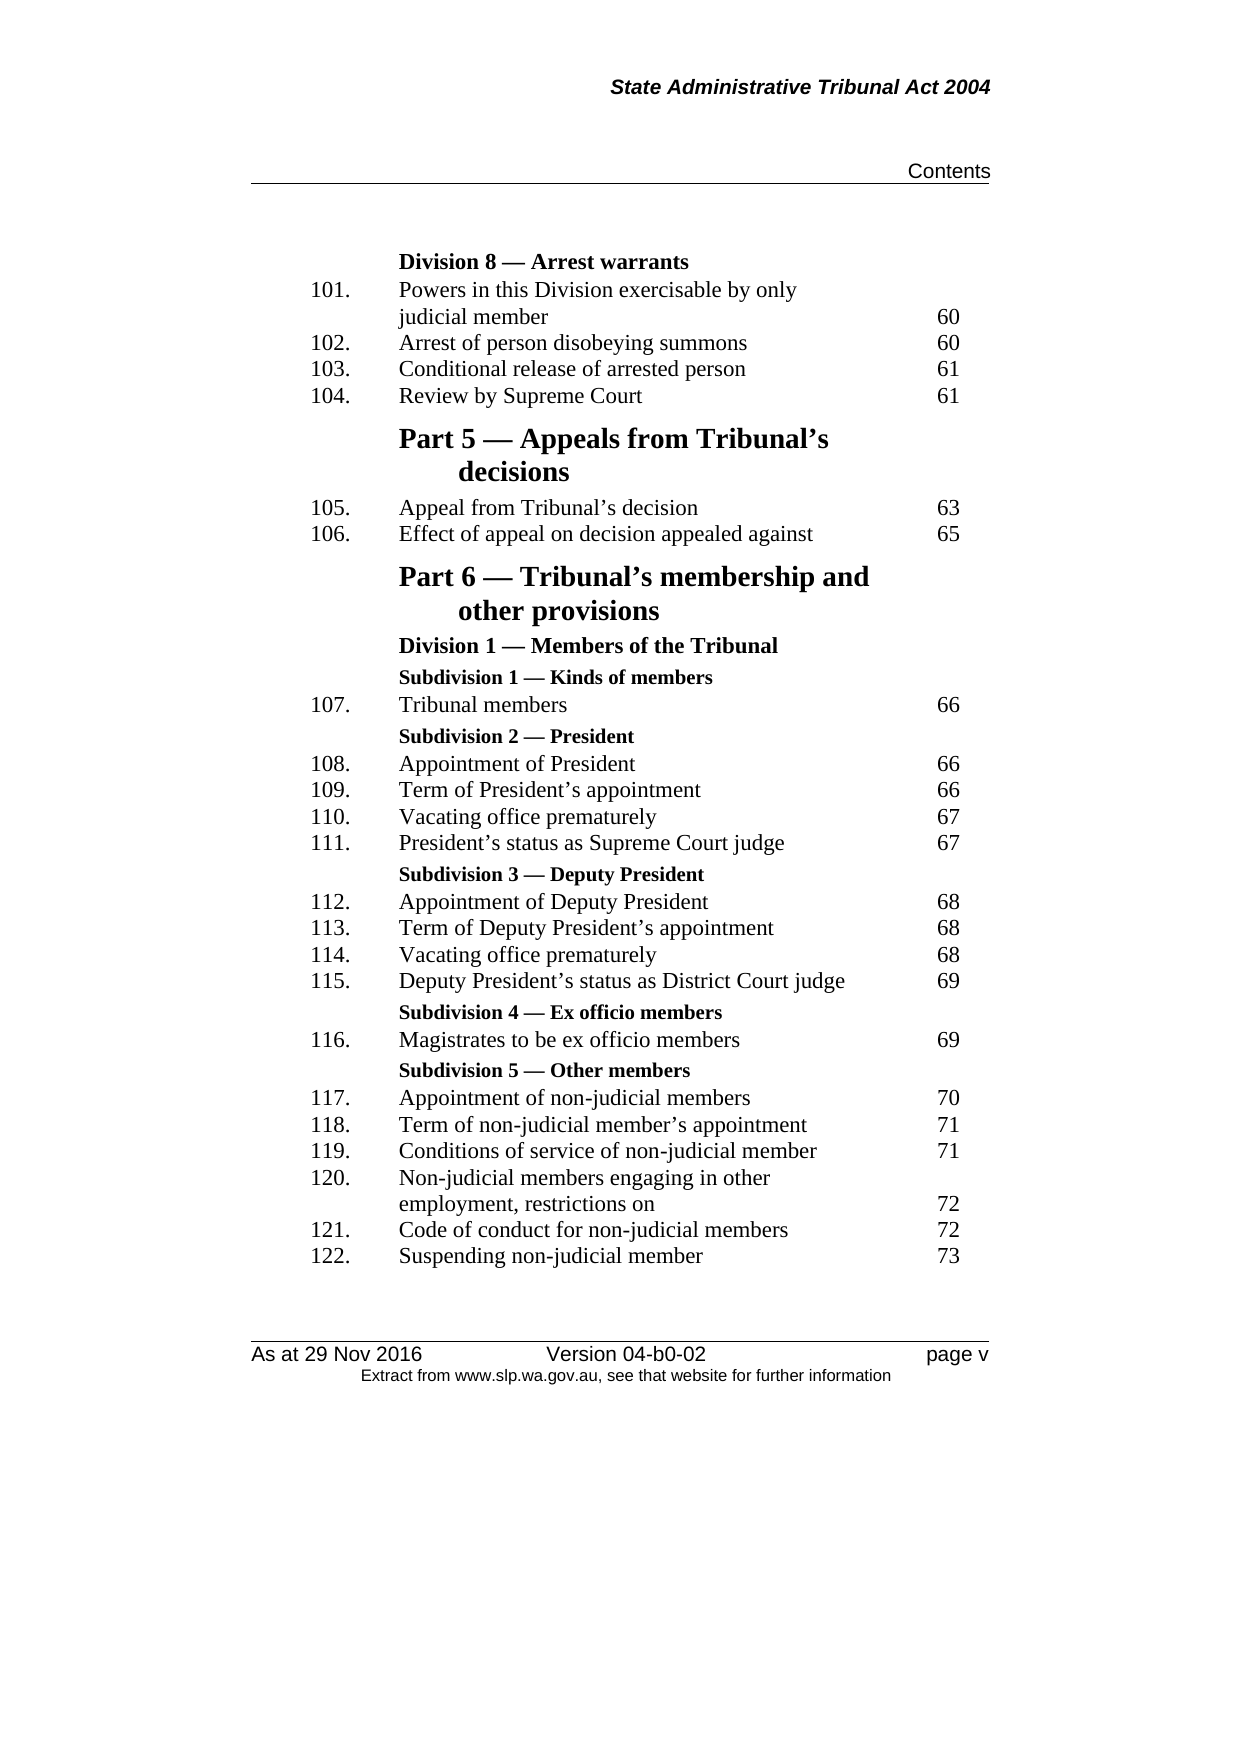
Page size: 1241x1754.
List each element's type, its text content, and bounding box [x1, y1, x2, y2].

text 105. Appeal from Tribunal’s decision 63 [310, 494, 871, 520]
text 120. Non-judicial members engaging in other employment, restrictions on 72 [310, 1163, 871, 1216]
text 101. Powers in this Division exercisable by only judicial member 60 [310, 276, 871, 329]
text 102. Arrest of person disobeying summons 60 [310, 329, 871, 356]
text Subdivision 3 — Deputy President [399, 862, 871, 886]
text Division 8 — Arrest warrants [399, 248, 871, 274]
text 106. Effect of appeal on decision appealed against 65 [310, 520, 871, 547]
text Part 6 — Tribunal’s membership and other provisions [399, 559, 871, 626]
text 109. Term of President’s appointment 66 [310, 776, 871, 803]
text 103. Conditional release of arrested person 61 [310, 356, 871, 382]
text 108. Appointment of President 66 [310, 750, 871, 776]
text Subdivision 5 — Other members [399, 1058, 871, 1082]
text 114. Vacating office prematurely 68 [310, 941, 871, 967]
text Part 5 — Appeals from Tribunal’s decisions [399, 421, 871, 488]
text 117. Appointment of non-judicial members 70 [310, 1084, 871, 1111]
text 118. Term of non-judicial member’s appointment 71 [310, 1111, 871, 1137]
text 112. Appointment of Deputy President 68 [310, 888, 871, 914]
text 110. Vacating office prematurely 67 [310, 803, 871, 829]
text 111. President’s status as Supreme Court judge 67 [310, 829, 871, 856]
text 115. Deputy President’s status as District Court judge 69 [310, 967, 871, 993]
text Subdivision 4 — Ex officio members [399, 999, 871, 1024]
text 107. Tribunal members 66 [310, 691, 871, 718]
text 113. Term of Deputy President’s appointment 68 [310, 914, 871, 941]
text Subdivision 2 — President [399, 724, 871, 748]
text 122. Suspending non-judicial member 73 [310, 1243, 871, 1269]
text Division 1 — Members of the Tribunal [399, 633, 871, 659]
text 104. Review by Supreme Court 61 [310, 382, 871, 408]
text 116. Magistrates to be ex officio members 69 [310, 1026, 871, 1052]
text Subdivision 1 — Kinds of members [399, 665, 871, 689]
text 121. Code of conduct for non-judicial members 72 [310, 1216, 871, 1243]
text 119. Conditions of service of non-judicial member 71 [310, 1137, 871, 1163]
